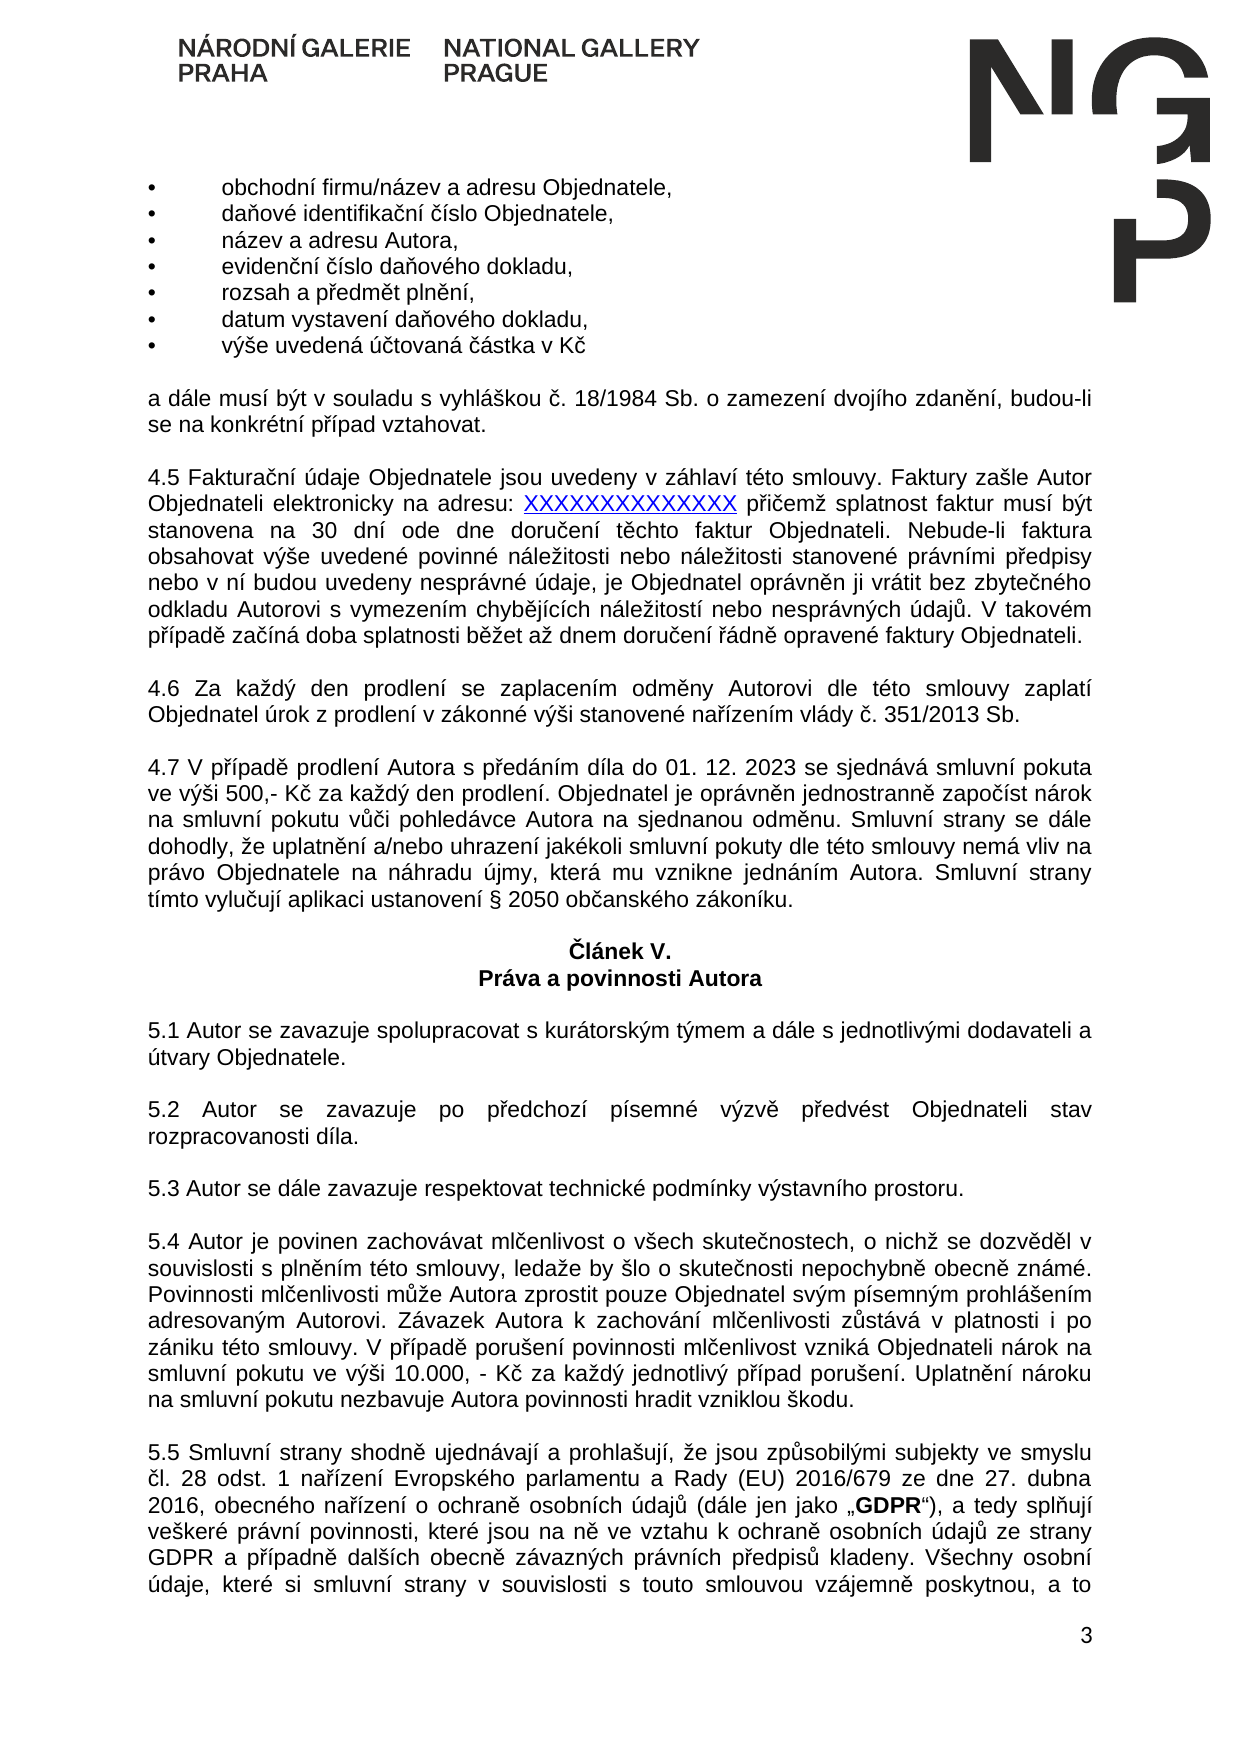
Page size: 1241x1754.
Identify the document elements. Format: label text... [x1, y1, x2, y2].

text • evidenční číslo daňového dokladu, [148, 253, 1093, 279]
text 4.6 Za každý den prodlení se zaplacením odměny Autorovi dle této smlouvy zaplatí Objednatel úrok z prodlení v zákonné výši stanovené nařízením vlády č. 351/2013 Sb. [148, 675, 1093, 727]
text • daňové identifikační číslo Objednatele, [148, 200, 1093, 227]
text a dále musí být v souladu s vyhláškou č. 18/1984 Sb. o zamezení dvojího zdanění, budou-li se na konkrétní případ vztahovat. [148, 385, 1093, 437]
text 5.4 Autor je povinen zachovávat mlčenlivost o všech skutečnostech, o nichž se dozvěděl v souvislosti s plněním této smlouvy, ledaže by šlo o skutečnosti nepochybně obecně známé. Povinnosti mlčenlivosti může Autora zprostit pouze Objednatel svým písemným prohlášením adresovaným Autorovi. Závazek Autora k zachování mlčenlivosti zůstává v platnosti i po zániku této smlouvy. V případě porušení povinnosti mlčenlivost vzniká Objednateli nárok na smluvní pokutu ve výši 10.000, - Kč za každý jednotlivý případ porušení. Uplatnění nároku na smluvní pokutu nezbavuje Autora povinnosti hradit vzniklou škodu. [148, 1228, 1093, 1413]
text • datum vystavení daňového dokladu, [148, 306, 1093, 332]
text • obchodní firmu/název a adresu Objednatele, [148, 174, 1093, 200]
text Článek V. [148, 938, 1093, 964]
text 5.2 Autor se zavazuje po předchozí písemné výzvě předvést Objednateli stav rozpracovanosti díla. [148, 1096, 1093, 1149]
text Práva a povinnosti Autora [148, 964, 1093, 991]
text • rozsah a předmět plnění, [148, 279, 1093, 306]
text 4.7 V případě prodlení Autora s předáním díla do 01. 12. 2023 se sjednává smluvní pokuta ve výši 500,- Kč za každý den prodlení. Objednatel je oprávněn jednostranně započíst nárok na smluvní pokutu vůči pohledávce Autora na sjednanou odměnu. Smluvní strany se dále dohodly, že uplatnění a/nebo uhrazení jakékoli smluvní pokuty dle této smlouvy nemá vliv na právo Objednatele na náhradu újmy, která mu vznikne jednáním Autora. Smluvní strany tímto vylučují aplikaci ustanovení § 2050 občanského zákoníku. [148, 754, 1093, 912]
text 5.1 Autor se zavazuje spolupracovat s kurátorským týmem a dále s jednotlivými dodavateli a útvary Objednatele. [148, 1017, 1093, 1070]
text • název a adresu Autora, [148, 227, 1093, 253]
text 5.3 Autor se dále zavazuje respektovat technické podmínky výstavního prostoru. [148, 1175, 1093, 1202]
text • výše uvedená účtovaná částka v Kč [148, 332, 1093, 358]
text 4.5 Fakturační údaje Objednatele jsou uvedeny v záhlaví této smlouvy. Faktury zašle Autor Objednateli elektronicky na adresu: XXXXXXXXXXXXXX přičemž splatnost faktur musí být stanovena na 30 dní ode dne doručení těchto faktur Objednateli. Nebude-li faktura obsahovat výše uvedené povinné náležitosti nebo náležitosti stanovené právními předpisy nebo v ní budou uvedeny nesprávné údaje, je Objednatel oprávněn ji vrátit bez zbytečného odkladu Autorovi s vymezením chybějících náležitostí nebo nesprávných údajů. V takovém případě začíná doba splatnosti běžet až dnem doručení řádně opravené faktury Objednateli. [148, 464, 1093, 648]
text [148, 1439, 1093, 1597]
